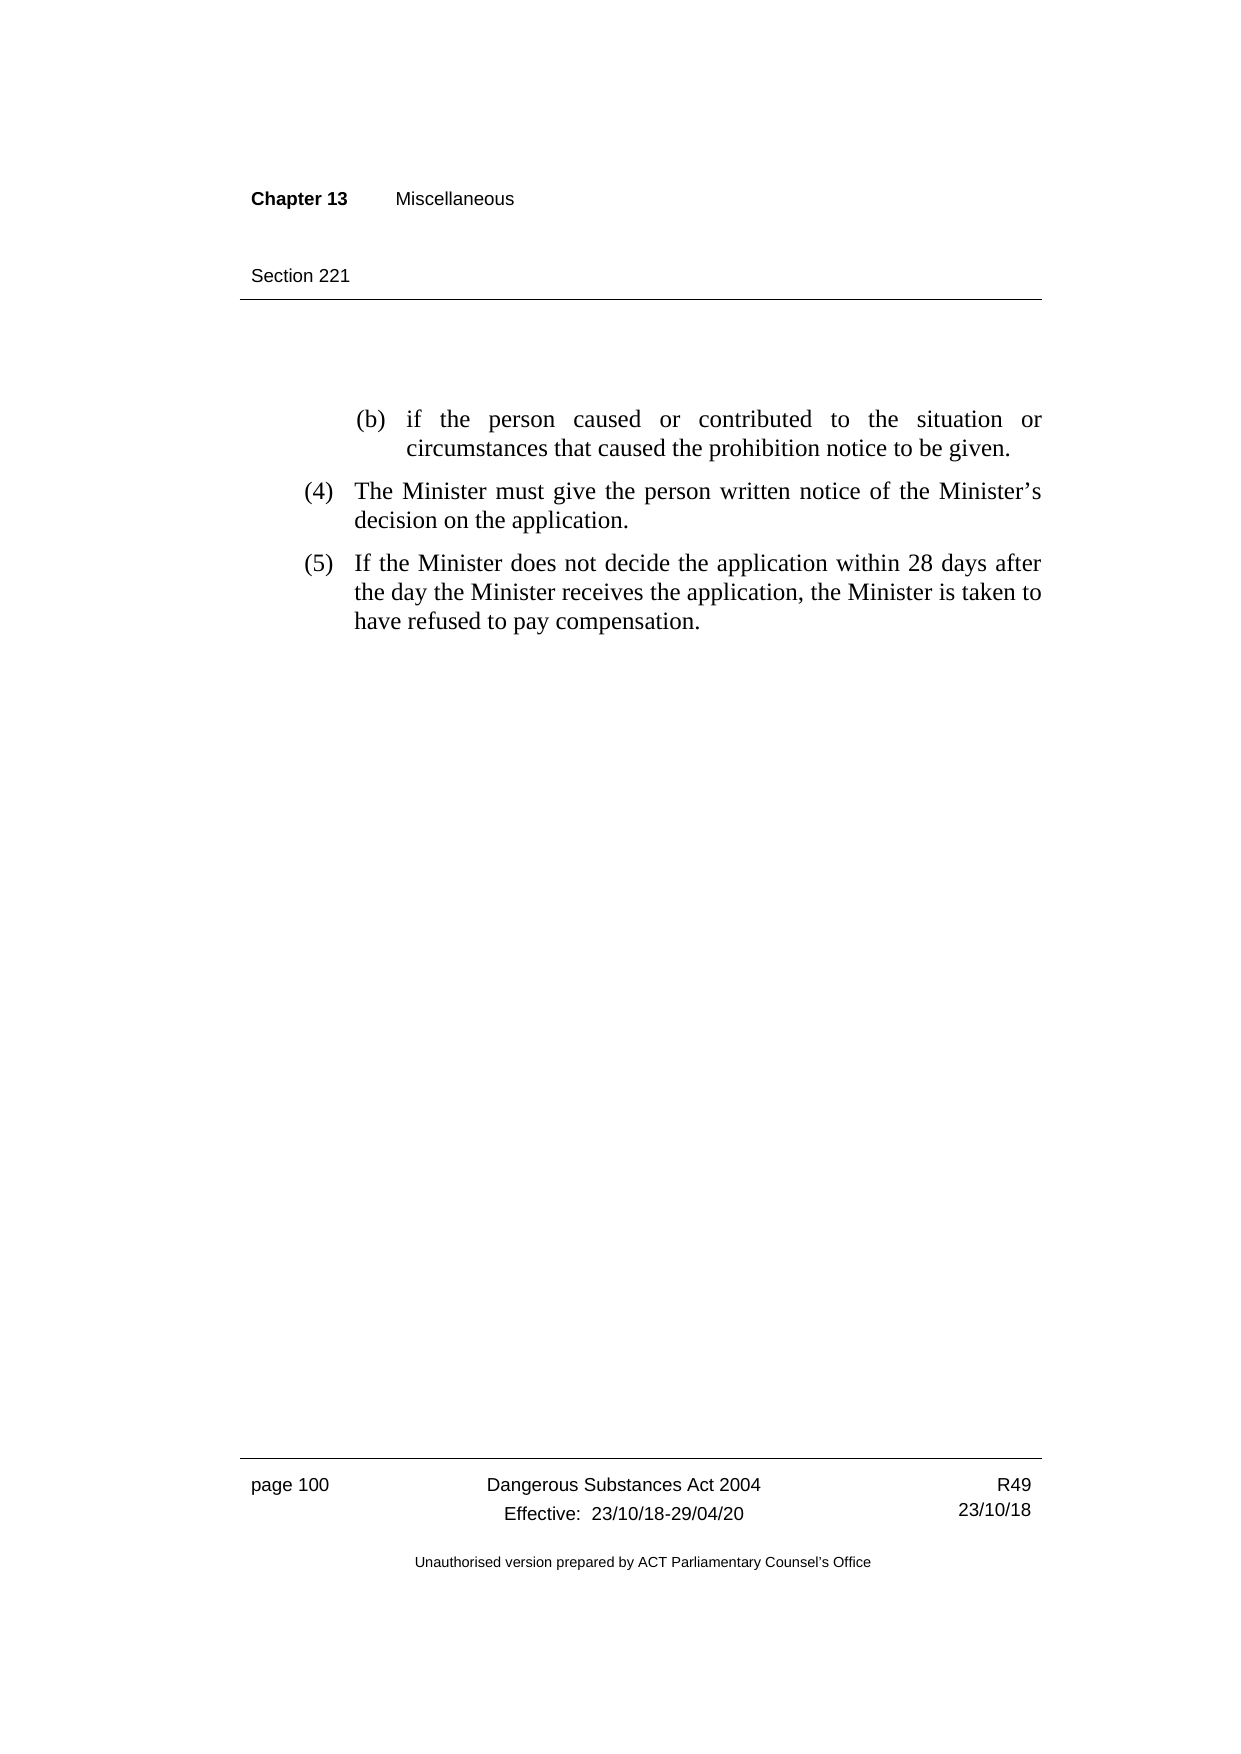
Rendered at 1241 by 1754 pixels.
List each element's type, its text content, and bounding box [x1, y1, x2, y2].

text (b) if the person caused or contributed to the situation or circumstances that caused the prohibition notice to be given. [239, 404, 1042, 462]
text (5) If the Minister does not decide the application within 28 days after the day the Minister receives the application, the Minister is taken to have refused to pay compensation. [239, 548, 1042, 634]
text (4) The Minister must give the person written notice of the Minister’s decision on the application. [239, 476, 1042, 534]
